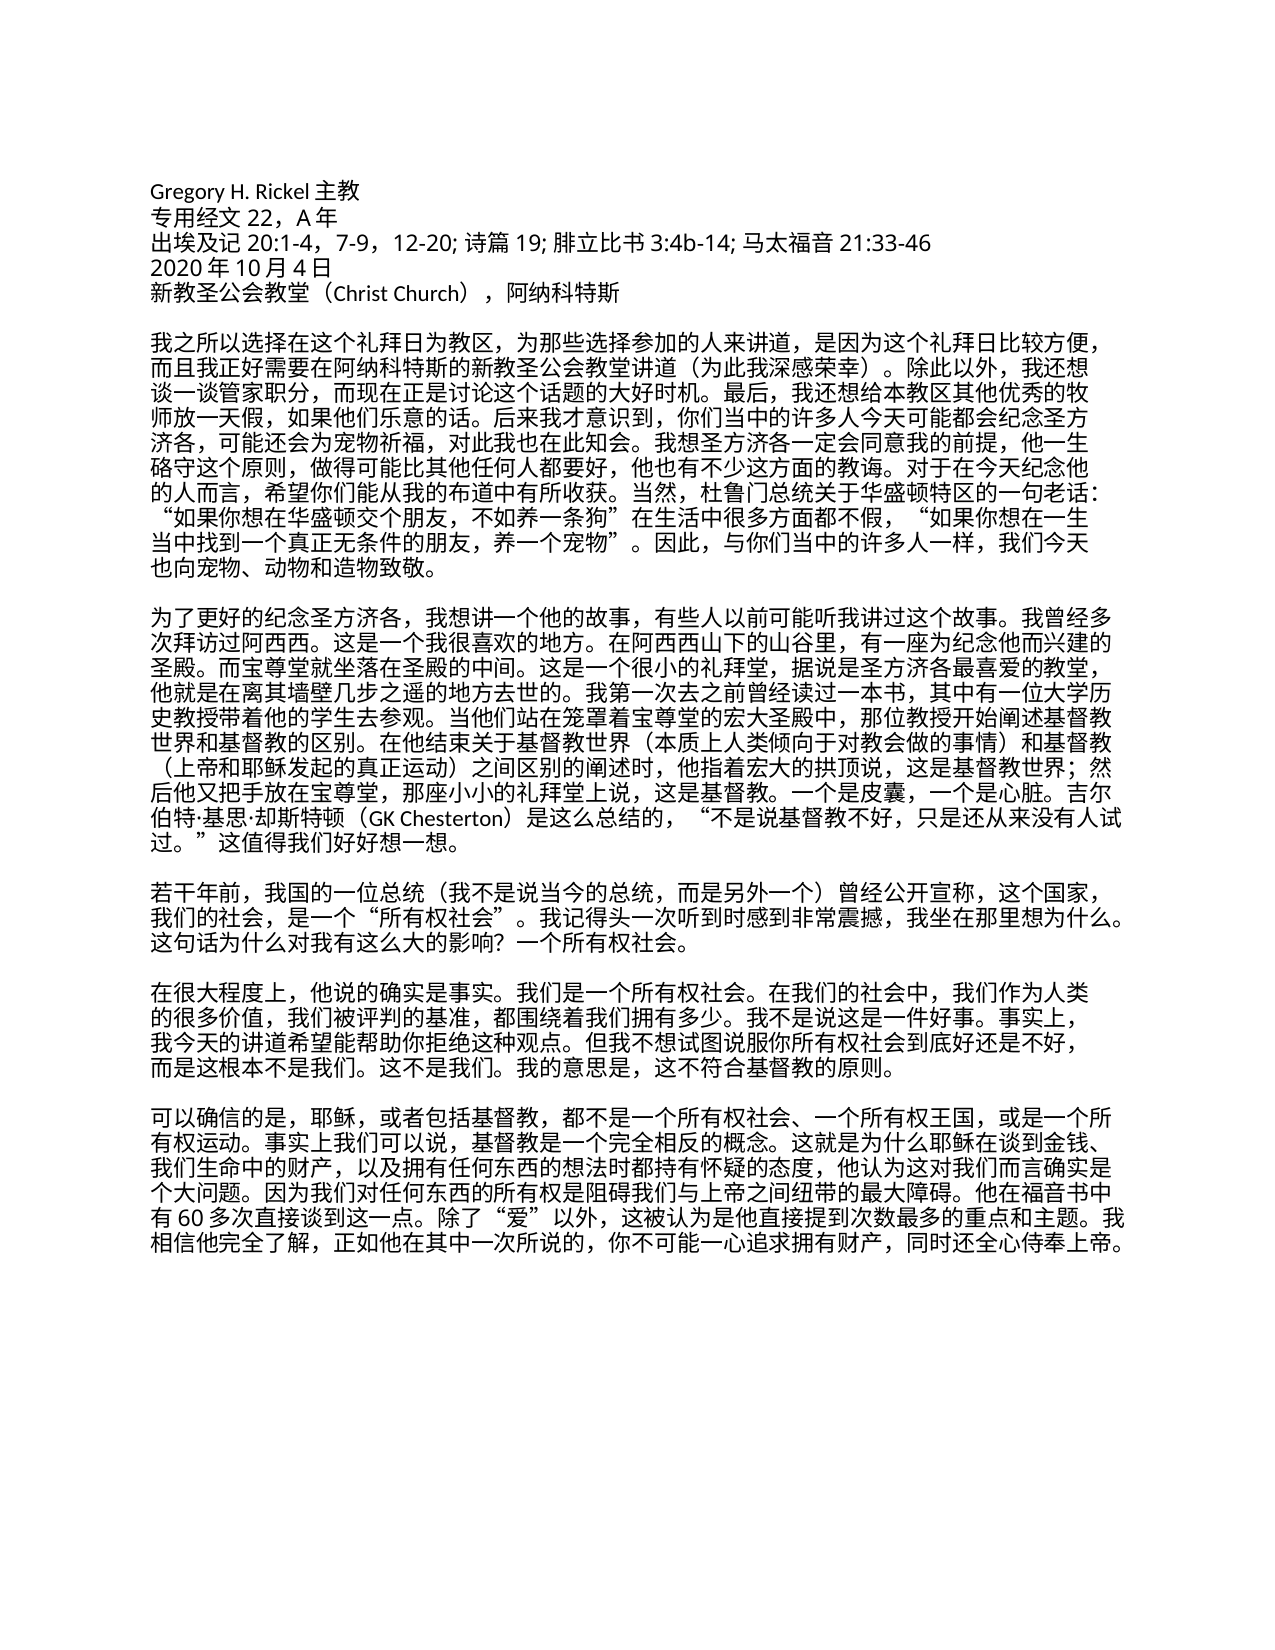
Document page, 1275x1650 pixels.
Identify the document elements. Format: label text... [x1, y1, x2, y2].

text 为了更好的纪念圣方济各，我想讲一个他的故事，有些人以前可能听我讲过这个故事。我曾经多次拜访过阿西西。这是一个我很喜欢的地方。在阿西西山下的山谷里，有一座为纪念他而兴建的圣殿。而宝尊堂就坐落在圣殿的中间。这是一个很小的礼拜堂，据说是圣方济各最喜爱的教堂，他就是在离其墙壁几步之遥的地方去世的。我第一次去之前曾经读过一本书，其中有一位大学历史教授带着他的学生去参观。当他们站在笼罩着宝尊堂的宏大圣殿中，那位教授开始阐述基督教世界和基督教的区别。在他结束关于基督教世界（本质上人类倾向于对教会做的事情）和基督教（上帝和耶稣发起的真正运动）之间区别的阐述时，他指着宏大的拱顶说，这是基督教世界；然后他又把手放在宝尊堂，那座小小的礼拜堂上说，这是基督教。一个是皮囊，一个是心脏。吉尔伯特·基思·却斯特顿（GK Chesterton）是这么总结的，“不是说基督教不好，只是还从来没有人试过。”这值得我们好好想一想。 [150, 606, 1126, 856]
text 出埃及记 20:1-4，7-9，12-20; 诗篇 19; 腓立比书 3:4b-14; 马太福音 21:33-46 [150, 231, 1137, 256]
text 可以确信的是，耶稣，或者包括基督教，都不是一个所有权社会、一个所有权王国，或是一个所有权运动。事实上我们可以说，基督教是一个完全相反的概念。这就是为什么耶稣在谈到金钱、我们生命中的财产，以及拥有任何东西的想法时都持有怀疑的态度，他认为这对我们而言确实是个大问题。因为我们对任何东西的所有权是阻碍我们与上帝之间纽带的最大障碍。他在福音书中有60多次直接谈到这一点。除了“爱”以外，这被认为是他直接提到次数最多的重点和主题。我相信他完全了解，正如他在其中一次所说的，你不可能一心追求拥有财产，同时还全心侍奉上帝。 [150, 1106, 1128, 1256]
text 在很大程度上，他说的确实是事实。我们是一个所有权社会。在我们的社会中，我们作为人类的很多价值，我们被评判的基准，都围绕着我们拥有多少。我不是说这是一件好事。事实上，我今天的讲道希望能帮助你拒绝这种观点。但我不想试图说服你所有权社会到底好还是不好，而是这根本不是我们。这不是我们。我的意思是，这不符合基督教的原则。 [150, 981, 1111, 1081]
text 我之所以选择在这个礼拜日为教区，为那些选择参加的人来讲道，是因为这个礼拜日比较方便，而且我正好需要在阿纳科特斯的新教圣公会教堂讲道（为此我深感荣幸）。除此以外，我还想谈一谈管家职分，而现在正是讨论这个话题的大好时机。最后，我还想给本教区其他优秀的牧师放一天假，如果他们乐意的话。后来我才意识到，你们当中的许多人今天可能都会纪念圣方济各，可能还会为宠物祈福，对此我也在此知会。我想圣方济各一定会同意我的前提，他一生硌守这个原则，做得可能比其他任何人都要好，他也有不少这方面的教诲。对于在今天纪念他的人而言，希望你们能从我的布道中有所收获。当然，杜鲁门总统关于华盛顿特区的一句老话：“如果你想在华盛顿交个朋友，不如养一条狗”在生活中很多方面都不假，“如果你想在一生当中找到一个真正无条件的朋友，养一个宠物”。因此，与你们当中的许多人一样，我们今天也向宠物、动物和造物致敬。 [150, 331, 1109, 581]
text Gregory H. Rickel主教 [150, 173, 1137, 206]
text 2020年10月4日 [150, 256, 1137, 281]
text 新教圣公会教堂（Christ Church），阿纳科特斯 [150, 281, 1137, 306]
text 专用经文 22，A年 [150, 206, 1137, 231]
text 若干年前，我国的一位总统（我不是说当今的总统，而是另外一个）曾经公开宣称，这个国家，我们的社会，是一个“所有权社会”。我记得头一次听到时感到非常震撼，我坐在那里想为什么。这句话为什么对我有这么大的影响？一个所有权社会。 [150, 881, 1114, 956]
